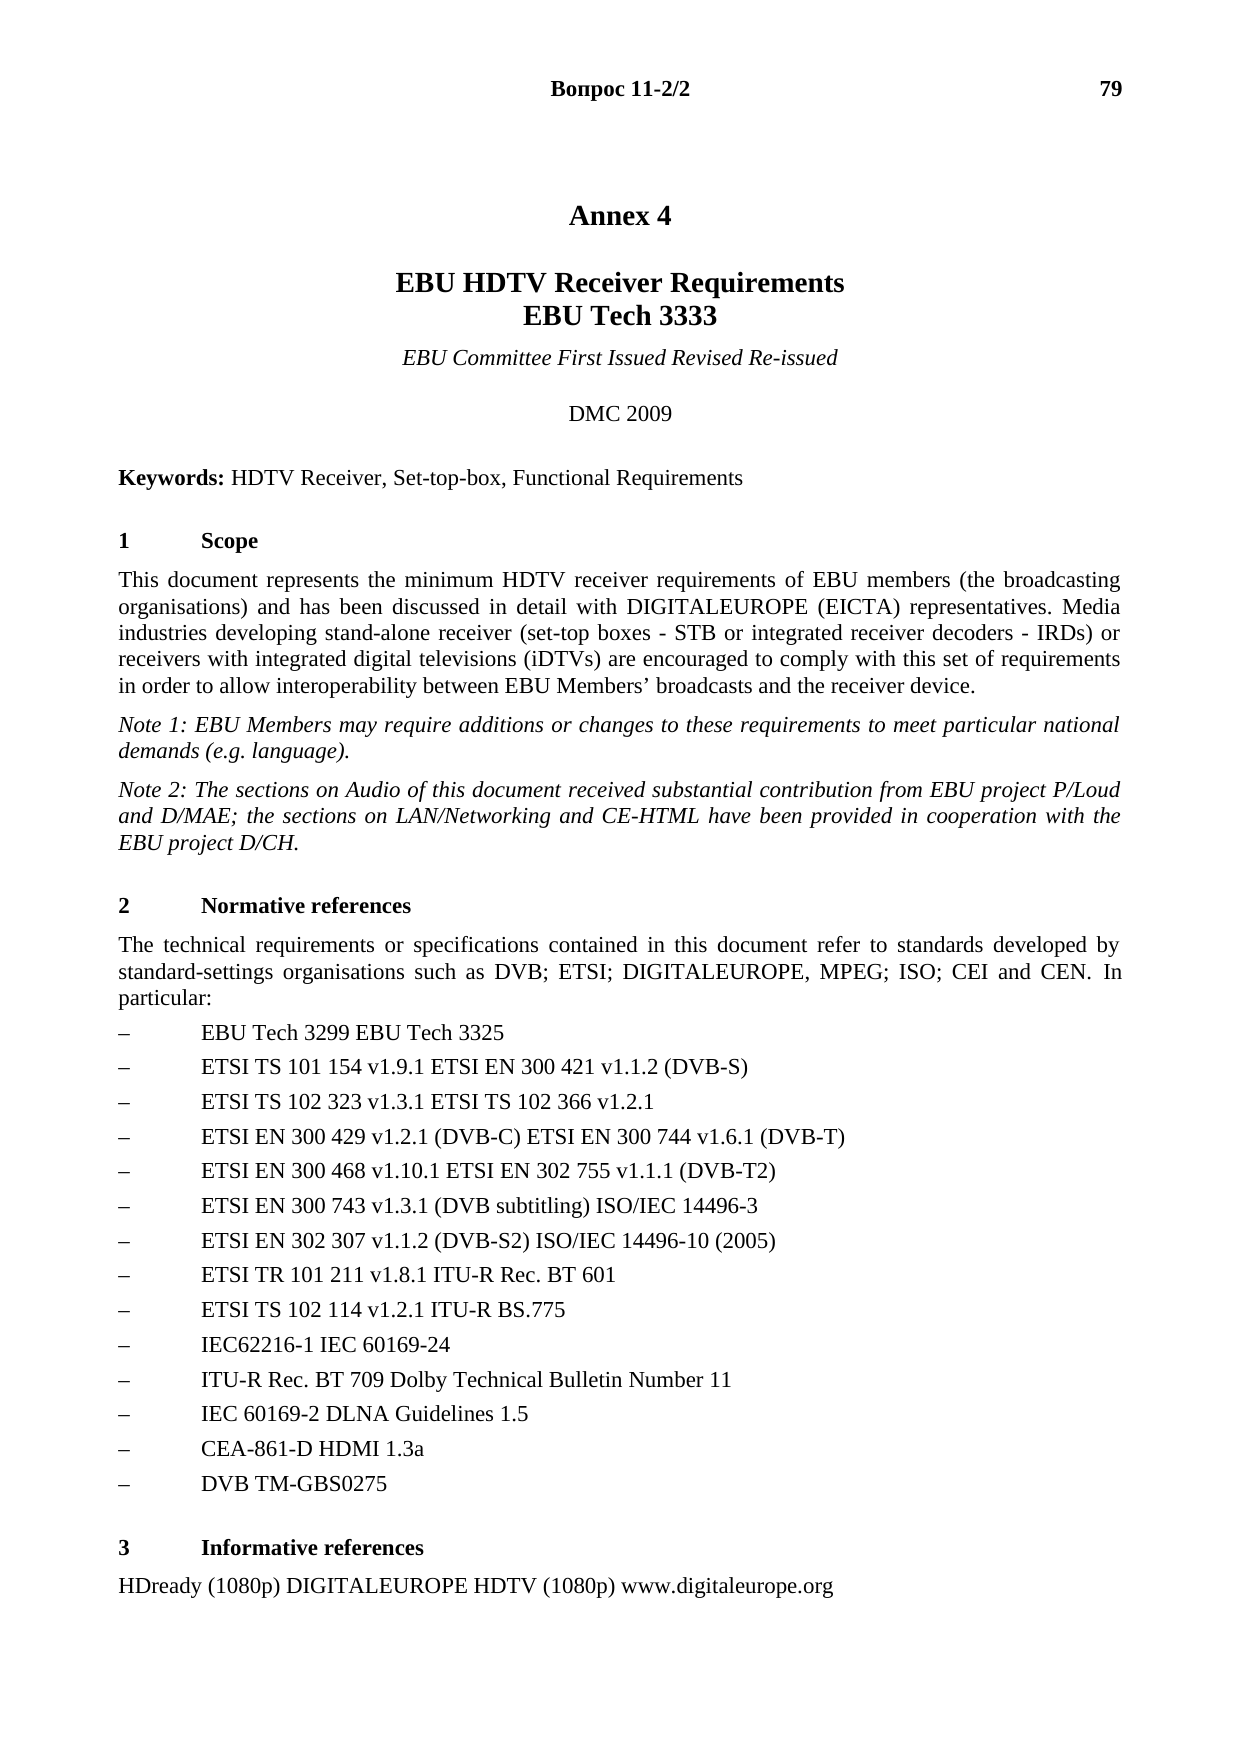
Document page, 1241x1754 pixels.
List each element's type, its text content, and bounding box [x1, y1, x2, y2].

text The technical requirements or specifications contained in this document refer to standards developed by standard-settings organisations such as DVB; ETSI; DIGITALEUROPE, MPEG; ISO; CEI and CEN. In particular: [118, 931, 1122, 1010]
text – DVB TM-GBS0275 [118, 1470, 1122, 1496]
text – ETSI TS 102 114 v1.2.1 ITU-R BS.775 [118, 1296, 1122, 1323]
text – ETSI EN 300 429 v1.2.1 (DVB-C) ETSI EN 300 744 v1.6.1 (DVB-T) [118, 1123, 1122, 1149]
subtitle 2 Normative references [118, 892, 1122, 919]
title Annex 4 EBU HDTV Receiver Requirements EBU Tech 3333 [118, 198, 1122, 332]
text – ETSI TR 101 211 v1.8.1 ITU-R Rec. BT 601 [118, 1262, 1122, 1288]
text – ETSI TS 102 323 v1.3.1 ETSI TS 102 366 v1.2.1 [118, 1088, 1122, 1114]
title Keywords: HDTV Receiver, Set-top-box, Functional Requirements [118, 464, 1122, 490]
text HDready (1080p) DIGITALEUROPE HDTV (1080p) www.digitaleurope.org [118, 1572, 1122, 1599]
text – IEC 60169-2 DLNA Guidelines 1.5 [118, 1400, 1122, 1427]
subtitle 3 Informative references [118, 1533, 1122, 1560]
text DMC 2009 [118, 400, 1122, 426]
text EBU Committee First Issued Revised Re-issued [118, 344, 1122, 371]
text This document represents the minimum HDTV receiver requirements of EBU members (the broadcasting organisations) and has been discussed in detail with DIGITALEUROPE (EICTA) representatives. Media industries developing stand-alone receiver (set-top boxes - STB or integrated receiver decoders - IRDs) or receivers with integrated digital televisions (iDTVs) are encouraged to comply with this set of requirements in order to allow interoperability between EBU Members’ oadcasts and the receiver device. [118, 566, 1122, 698]
text Note 2: The sections on Audio of this document received substantial contribution from EBU project P/Loud and D/MAE; the sections on LAN/Networking and CE-HTML have been provided in cooperation with the EBU project D/CH. [118, 776, 1122, 855]
text Note 1: EBU Members may require additions or changes to these requirements to meet particular national demands (e.g. language). [118, 711, 1122, 763]
subtitle 1 Scope [118, 528, 1122, 554]
text – ETSI EN 302 307 v1.1.2 (DVB-S2) ISO/IEC 14496-10 (2005) [118, 1227, 1122, 1253]
text – CEA-861-D HDMI 1.3a [118, 1435, 1122, 1461]
text – EBU Tech 3299 EBU Tech 3325 [118, 1019, 1122, 1045]
text – ETSI EN 300 743 v1.3.1 (DVB subtitling) ISO/IEC 14496-3 [118, 1192, 1122, 1218]
text – ITU-R Rec. BT 709 Dolby Technical Bulletin Number 11 [118, 1366, 1122, 1392]
text – IEC62216-1 IEC 60169-24 [118, 1331, 1122, 1357]
text – ETSI EN 300 468 v1.10.1 ETSI EN 302 755 v1.1.1 (DVB-T2) [118, 1157, 1122, 1184]
text – ETSI TS 101 154 v1.9.1 ETSI EN 300 421 v1.1.2 (DVB-S) [118, 1053, 1122, 1080]
